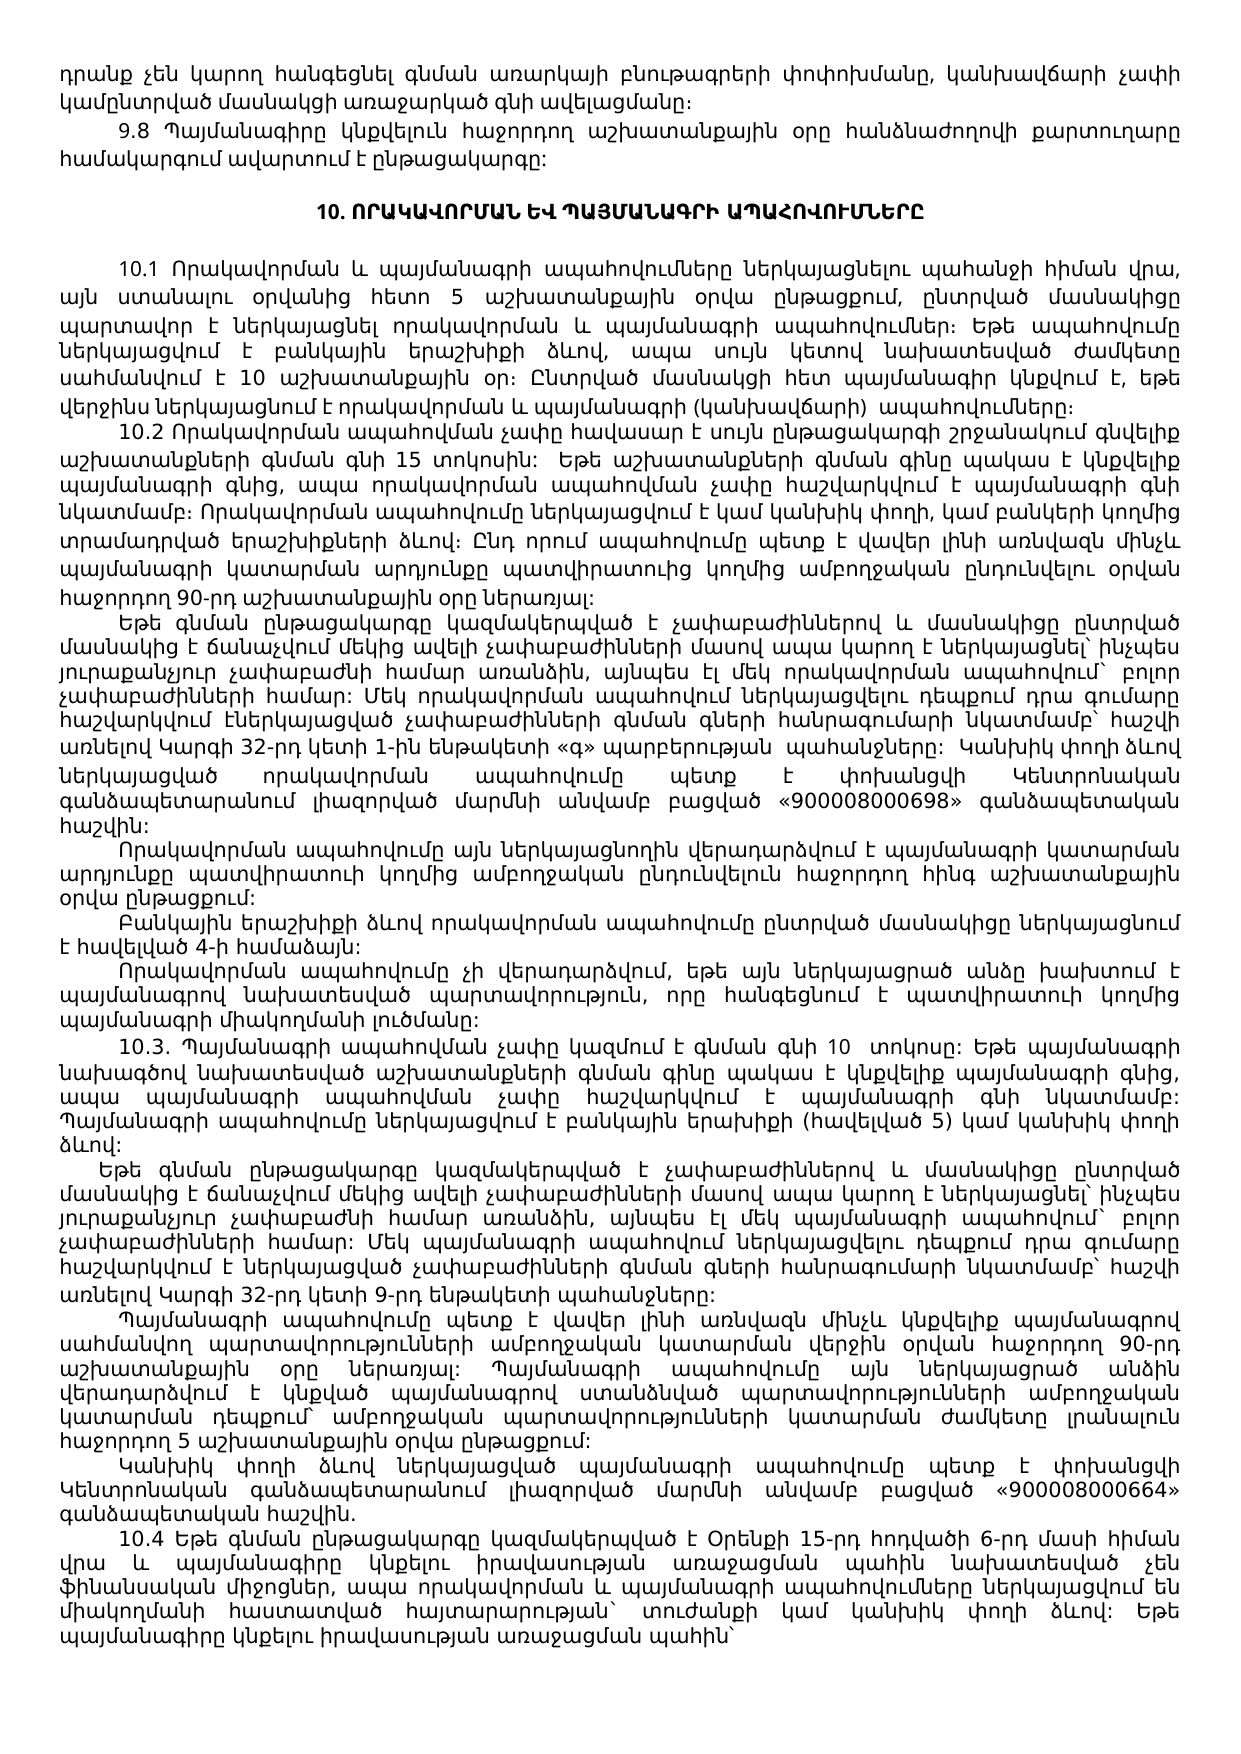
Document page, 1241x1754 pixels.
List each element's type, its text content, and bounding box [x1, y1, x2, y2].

text Որակավորման ապահովումը այն ներկայացնողին վերադարձվում է պայմանագրի կատարման արդյունքը պատվիրատուի կողմից ամբողջական ընդունվելուն հաջորդող հինգ աշխատանքային օրվա ընթացքում: [59, 838, 1181, 911]
text Եթե գնման ընթացակարգը կազմակերպված է չափաբաժիններով և մասնակիցը ընտրված մասնակից է ճանաչվում մեկից ավելի չափաբաժինների մասով ապա կարող է ներկայացնել՝ ինչպես յուրաքանչյուր չափաբաժնի համար առանձին, այնպես էլ մեկ որակավորման ապահովում` բոլոր չափաբաժինների համար: Մեկ որակավորման ապահովում ներկայացվելու դեպքում դրա գումարը հաշվարկվում էներկայացված չափաբաժինների գնման գների հանրագումարի նկատմամբ՝ հաշվի առնելով Կարգի 32-րդ կետի 1-ին ենթակետի «գ» պարբերության պահանջները: Կանխիկ փողի ձևով ներկայացված որակավորման ապահովումը պետք է փոխանցվի Կենտրոնական գանձապետարանում լիազորված մարմնի անվամբ բացված «900008000698» գանձապետական հաշվին: [59, 611, 1181, 838]
text Եթե գնման ընթացակարգը կազմակերպված է չափաբաժիններով և մասնակիցը ընտրված մասնակից է ճանաչվում մեկից ավելի չափաբաժինների մասով ապա կարող է ներկայացնել՝ ինչպես յուրաքանչյուր չափաբաժնի համար առանձին, այնպես էլ մեկ պայմանագրի ապահովում` բոլոր չափաբաժինների համար: Մեկ պայմանագրի ապահովում ներկայացվելու դեպքում դրա գումարը հաշվարկվում է ներկայացված չափաբաժինների գնման գների հանրագումարի նկատմամբ՝ հաշվի առնելով Կարգի 32-րդ կետի 9-րդ ենթակետի պահանջները: [59, 1158, 1181, 1308]
text Պայմանագրի ապահովումը պետք է վավեր լինի առնվազն մինչև կնքվելիք պայմանագրով սահմանվող պարտավորությունների ամբողջական կատարման վերջին օրվան հաջորդող 90-րդ աշխատանքային օրը ներառյալ: Պայմանագրի ապահովումը այն ներկայացրած անձին վերադարձվում է կնքված պայմանագրով ստանձնված պարտավորությունների ամբողջական կատարման դեպքում՝ ամբողջական պարտավորությունների կատարման ժամկետը լրանալուն հաջորդող 5 աշխատանքային օրվա ընթացքում: [59, 1308, 1181, 1454]
text 10.3. Պայմանագրի ապահովման չափը կազմում է գնման գնի 10 տոկոսը: Եթե պայմանագրի նախագծով նախատեսված աշխատանքների գնման գինը պակաս է կնքվելիք պայմանագրի գնից, ապա պայմանագրի ապահովման չափը հաշվարկվում է պայմանագրի գնի նկատմամբ: Պայմանագրի ապահովումը ներկայացվում է բանկային երախիքի (հավելված 5) կամ կանխիկ փողի ձևով: [59, 1032, 1181, 1158]
text Որակավորման ապահովումը չի վերադարձվում, եթե այն ներկայացրած անձը խախտում է պայմանագրով նախատեսված պարտավորություն, որը հանգեցնում է պատվիրատուի կողմից պայմանագրի միակողմանի լուծմանը: [59, 959, 1181, 1032]
text Բանկային երաշխիքի ձևով որակավորման ապահովումը ընտրված մասնակիցը ներկայացնում է հավելված 4-ի համաձայն: [59, 911, 1181, 959]
text Կանխիկ փողի ձևով ներկայացված պայմանագրի ապահովումը պետք է փոխանցվի Կենտրոնական գանձապետարանում լիազորված մարմնի անվամբ բացված «900008000664» գանձապետական հաշվին. [59, 1454, 1181, 1527]
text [59, 59, 1181, 116]
text 10.2 Որակավորման ապահովման չափը հավասար է սույն ընթացակարգի շրջանակում գնվելիք աշխատանքների գնման գնի 15 տոկոսին: Եթե աշխատանքների գնման գինը պակաս է կնքվելիք պայմանագրի գնից, ապա որակավորման ապահովման չափը հաշվարկվում է պայմանագրի գնի նկատմամբ։ Որակավորման ապահովումը ներկայացվում է կամ կանխիկ փողի, կամ բանկերի կողմից տրամադրված երաշխիքների ձևով։ Ընդ որում ապահովումը պետք է վավեր լինի առնվազն մինչև պայմանագրի կատարման արդյունքը պատվիրատուից կողմից ամբողջական ընդունվելու օրվան հաջորդող 90-րդ աշխատանքային օրը ներառյալ: [59, 420, 1181, 611]
text 9.8 Պայմանագիրը կնքվելուն հաջորդող աշխատանքային օրը հանձնաժողովի քարտուղարը համակարգում ավարտում է ընթացակարգը: [59, 116, 1181, 173]
text 10.1 Որակավորման և պայմանագրի ապահովումները ներկայացնելու պահանջի հիման վրա, այն ստանալու օրվանից հետո 5 աշխատանքային օրվա ընթացքում, ընտրված մասնակիցը պարտավոր է ներկայացնել որակավորման և պայմանագրի ապահովումներ։ Եթե ապահովումը ներկայացվում է բանկային երաշխիքի ձևով, ապա սույն կետով նախատեսված ժամկետը սահմանվում է 10 աշխատանքային օր։ Ընտրված մասնակցի հետ պայմանագիր կնքվում է, եթե վերջինս ներկայացնում է որակավորման և պայմանագրի (կանխավճարի) ապահովումները։ [59, 254, 1181, 420]
text 10.4 Եթե գնման ընթացակարգը կազմակերպված է Օրենքի 15-րդ հոդվածի 6-րդ մասի հիման վրա և պայմանագիրը կնքելու իրավասության առաջացման պահին նախատեսված չեն ֆինանսական միջոցներ, ապա որակավորման և պայմանագրի ապահովումները ներկայացվում են միակողմանի հաստատված հայտարարության` տուժանքի կամ կանխիկ փողի ձևով: Եթե պայմանագիրը կնքելու իրավասության առաջացման պահին՝ [59, 1527, 1181, 1648]
text 10. ՈՐԱԿԱՎՈՐՄԱՆ ԵՎ ՊԱՅՄԱՆԱԳՐԻ ԱՊԱՀՈՎՈՒՄՆԵՐԸ [59, 197, 1181, 226]
